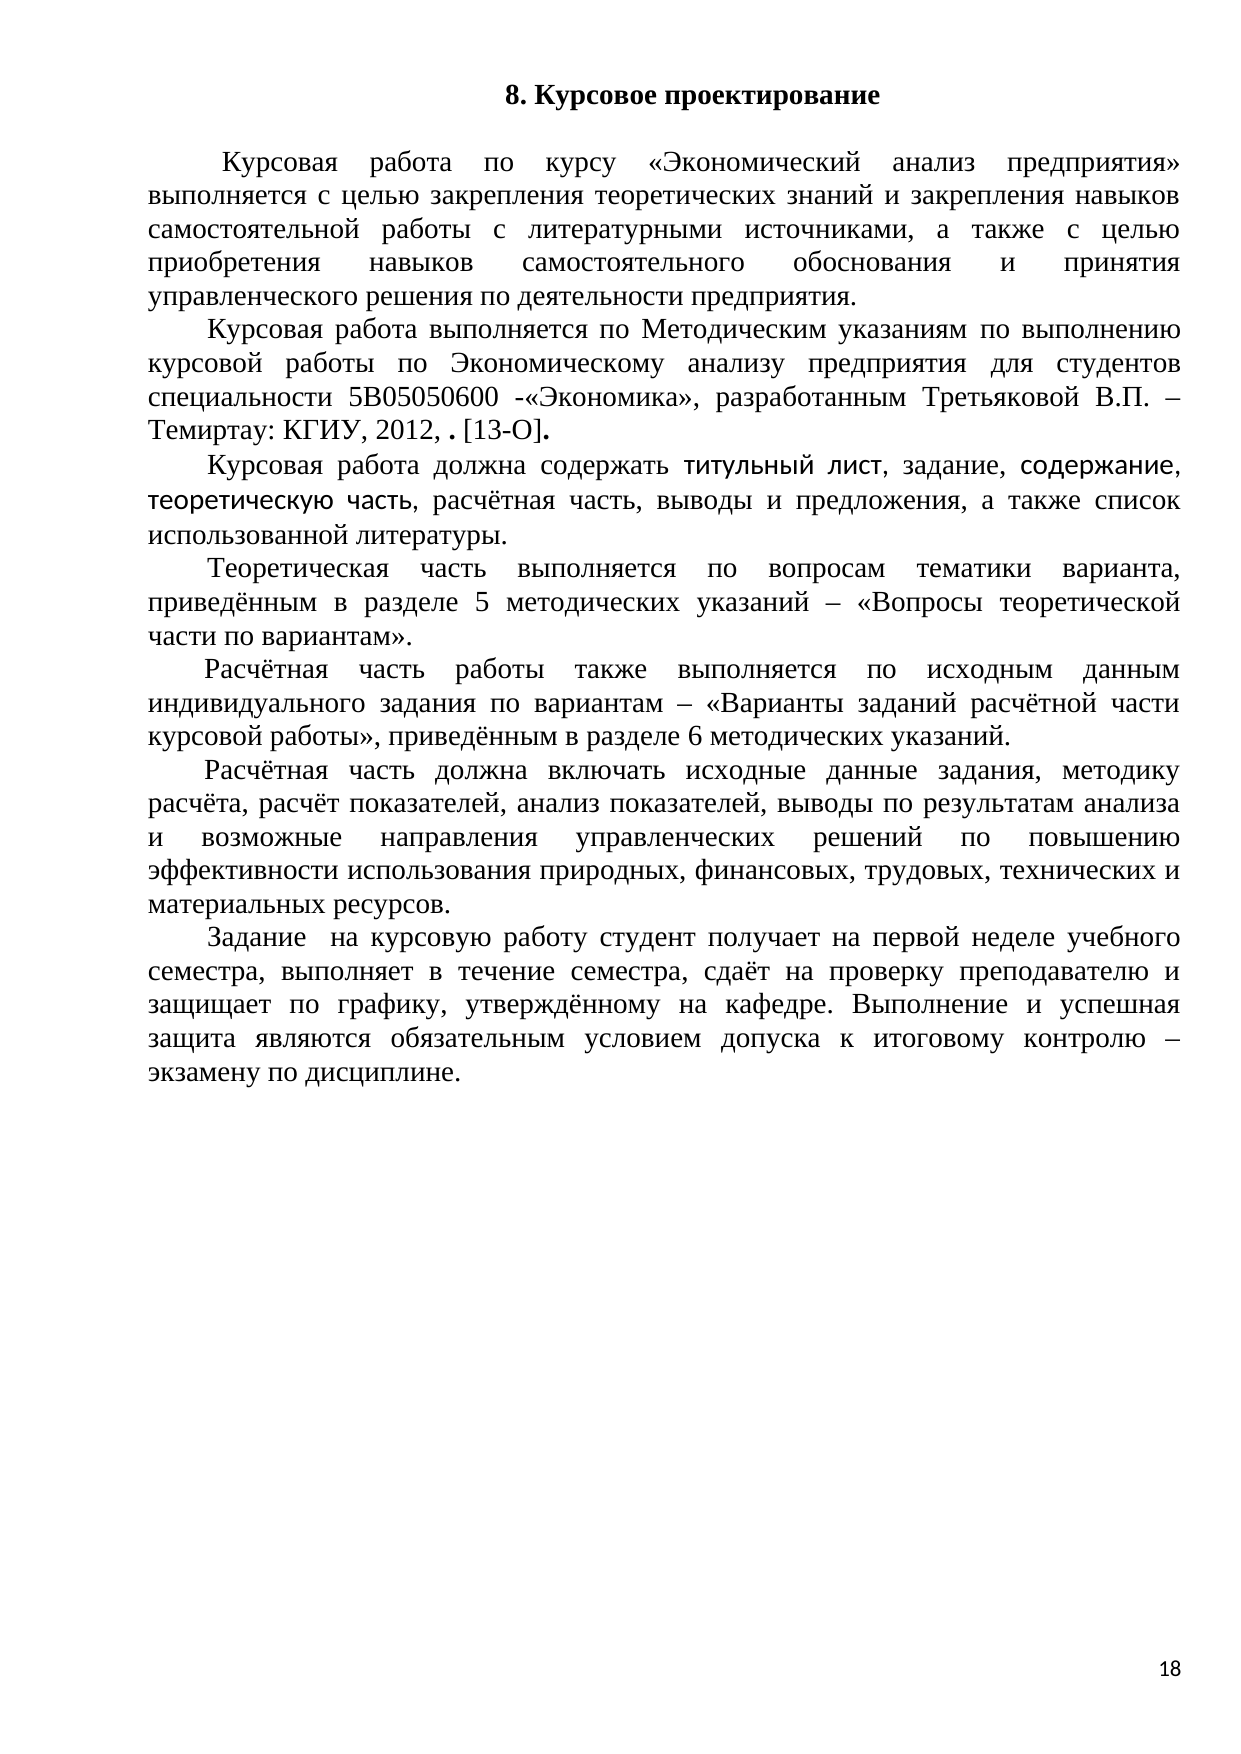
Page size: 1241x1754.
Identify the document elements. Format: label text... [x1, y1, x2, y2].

text 8. Курсовое проектирование [148, 77, 1181, 110]
text Расчётная часть должна включать исходные данные задания, методику расчёта, расчёт показателей, анализ показателей, выводы по результатам анализа и возможные направления управленческих решений по повышению эффективности использования природных, финансовых, трудовых, технических и материальных ресурсов. [148, 752, 1181, 919]
text Расчётная часть работы также выполняется по исходным данным индивидуального задания по вариантам – «Варианты заданий расчётной части курсовой работы», приведённым в разделе 6 методических указаний. [148, 651, 1181, 752]
text Курсовая работа по курсу «Экономический анализ предприятия» выполняется с целью закрепления теоретических знаний и закрепления навыков самостоятельной работы с литературными источниками, а также с целью приобретения навыков самостоятельного обоснования и принятия управленческого решения по деятельности предприятия. [148, 144, 1181, 312]
text Курсовая работа должна содержать титульный лист, задание, содержание, теоретическую часть, расчётная часть, выводы и предложения, а также список использованной литературы. [148, 446, 1181, 551]
text Теоретическая часть выполняется по вопросам тематики варианта, приведённым в разделе 5 методических указаний – «Вопросы теоретической части по вариантам». [148, 551, 1181, 651]
text Задание на курсовую работу студент получает на первой неделе учебного семестра, выполняет в течение семестра, сдаёт на проверку преподавателю и защищает по графику, утверждённому на кафедре. Выполнение и успешная защита являются обязательным условием допуска к итоговому контролю – экзамену по дисциплине. [148, 919, 1181, 1087]
text Курсовая работа выполняется по Методическим указаниям по выполнению курсовой работы по Экономическому анализу предприятия для студентов специальности 5В05050600 -«Экономика», разработанным Третьяковой В.П. – Темиртау: КГИУ, 2012, . [13-О]. [148, 312, 1181, 446]
